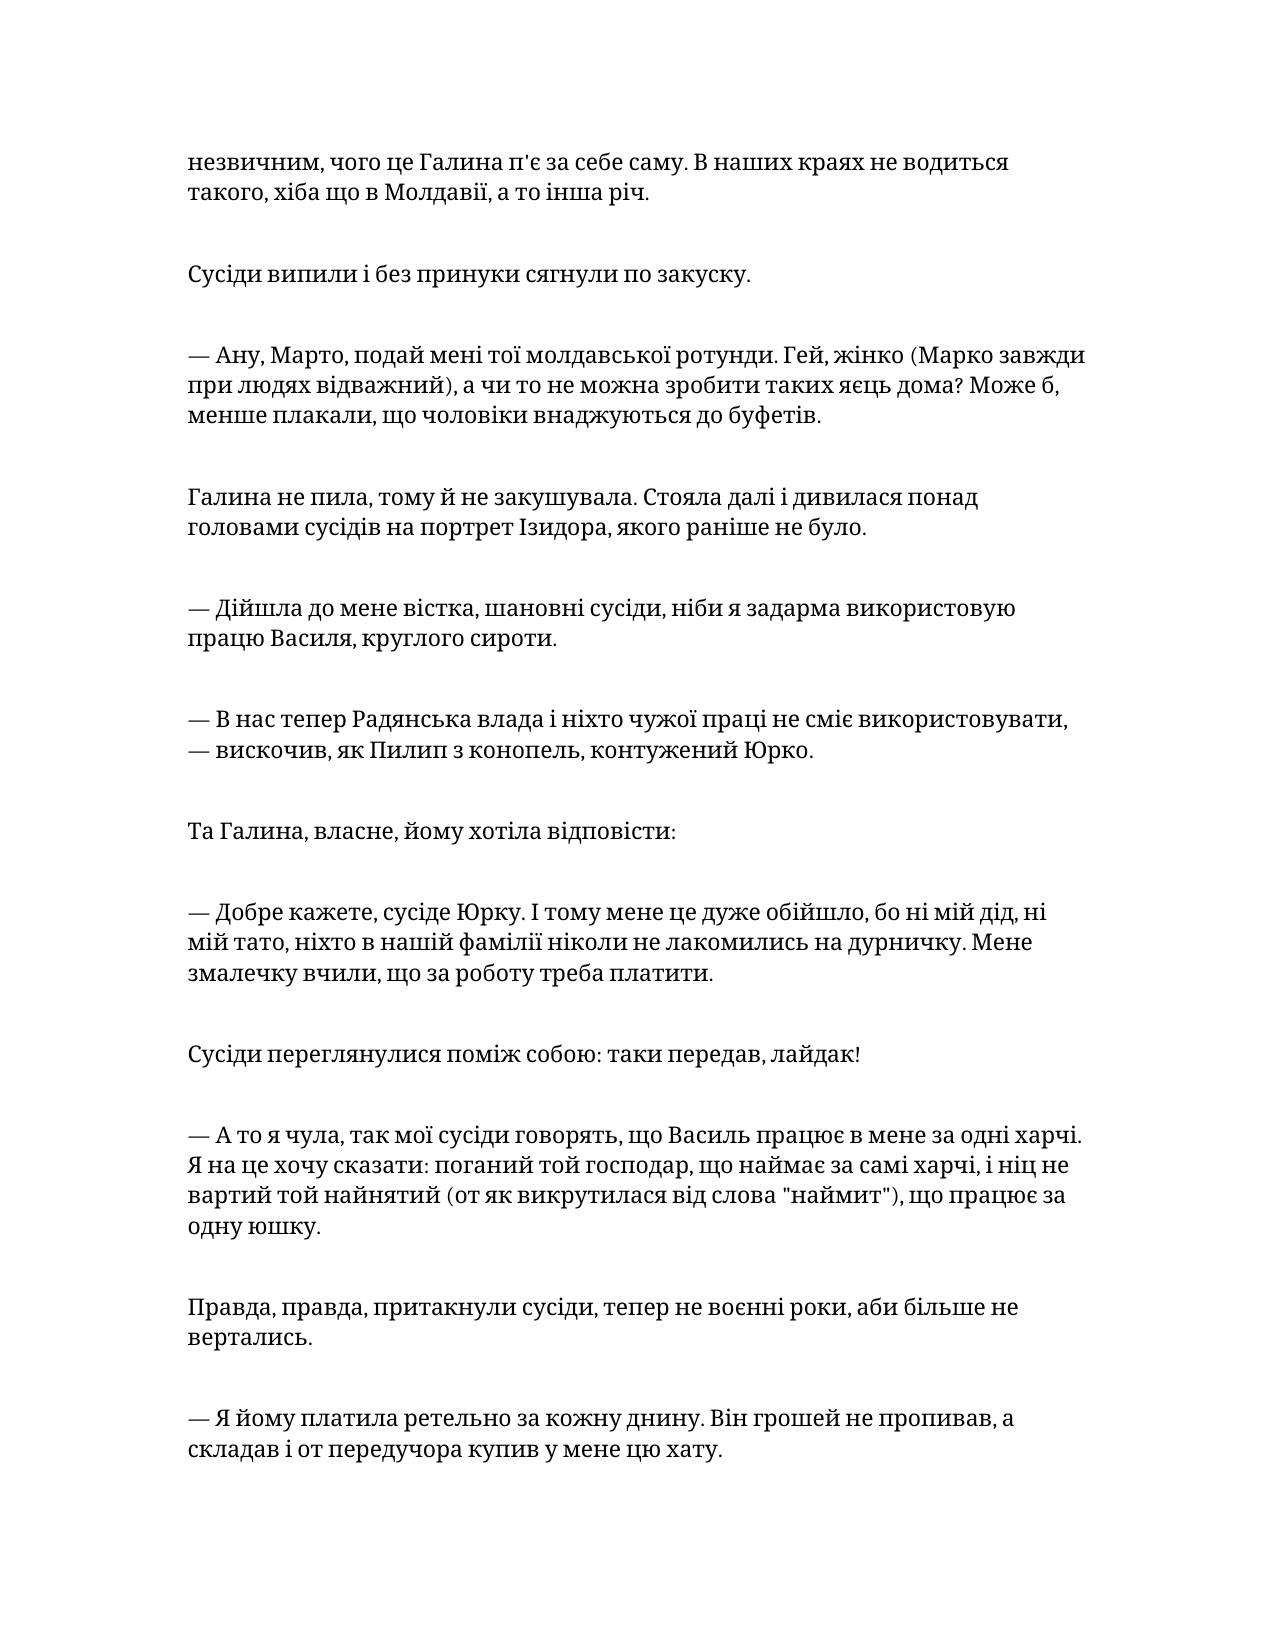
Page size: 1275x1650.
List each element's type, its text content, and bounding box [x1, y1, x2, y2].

text — В нас тепер Радянська влада і ніхто чужої праці не сміє використовувати, — вискочив, як Пилип з конопель, контужений Юрко. [187, 677, 1087, 764]
text — А то я чула, так мої сусіди говорять, що Василь працює в мене за одні харчі. Я на це хочу сказати: поганий той господар, що наймає за самі харчі, і ніц не вартий той найнятий (от як викрутилася від слова "наймит"), що працює за одну юшку. [187, 1093, 1087, 1240]
text — Я йому платила ретельно за кожну днину. Він грошей не пропивав, а складав і от передучора купив у мене цю хату. [187, 1376, 1087, 1463]
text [187, 150, 1087, 207]
text Та Галина, власне, йому хотіла відповісти: [187, 788, 1087, 845]
text Сусіди випили і без принуки сягнули по закуску. [187, 231, 1087, 288]
text Галина не пила, тому й не закушувала. Стояла далі і дивилася понад головами сусідів на портрет Ізидора, якого раніше не було. [187, 454, 1087, 541]
text Правда, правда, притакнули сусіди, тепер не воєнні роки, аби більше не вертались. [187, 1264, 1087, 1351]
text — Дійшла до мене вістка, шановні сусіди, ніби я задарма використовую працю Василя, круглого сироти. [187, 566, 1087, 652]
text Сусіди переглянулися поміж собою: таки передав, лайдак! [187, 1011, 1087, 1068]
text — Ану, Марто, подай мені тої молдавської ротунди. Гей, жінко (Марко завжди при людях відважний), а чи то не можна зробити таких яєць дома? Може б, менше плакали, що чоловіки внаджуються до буфетів. [187, 312, 1087, 429]
text — Добре кажете, сусіде Юрку. І тому мене це дуже обійшло, бо ні мій дід, ні мій тато, ніхто в нашій фамілії ніколи не лакомились на дурничку. Мене змалечку вчили, що за роботу треба платити. [187, 870, 1087, 987]
